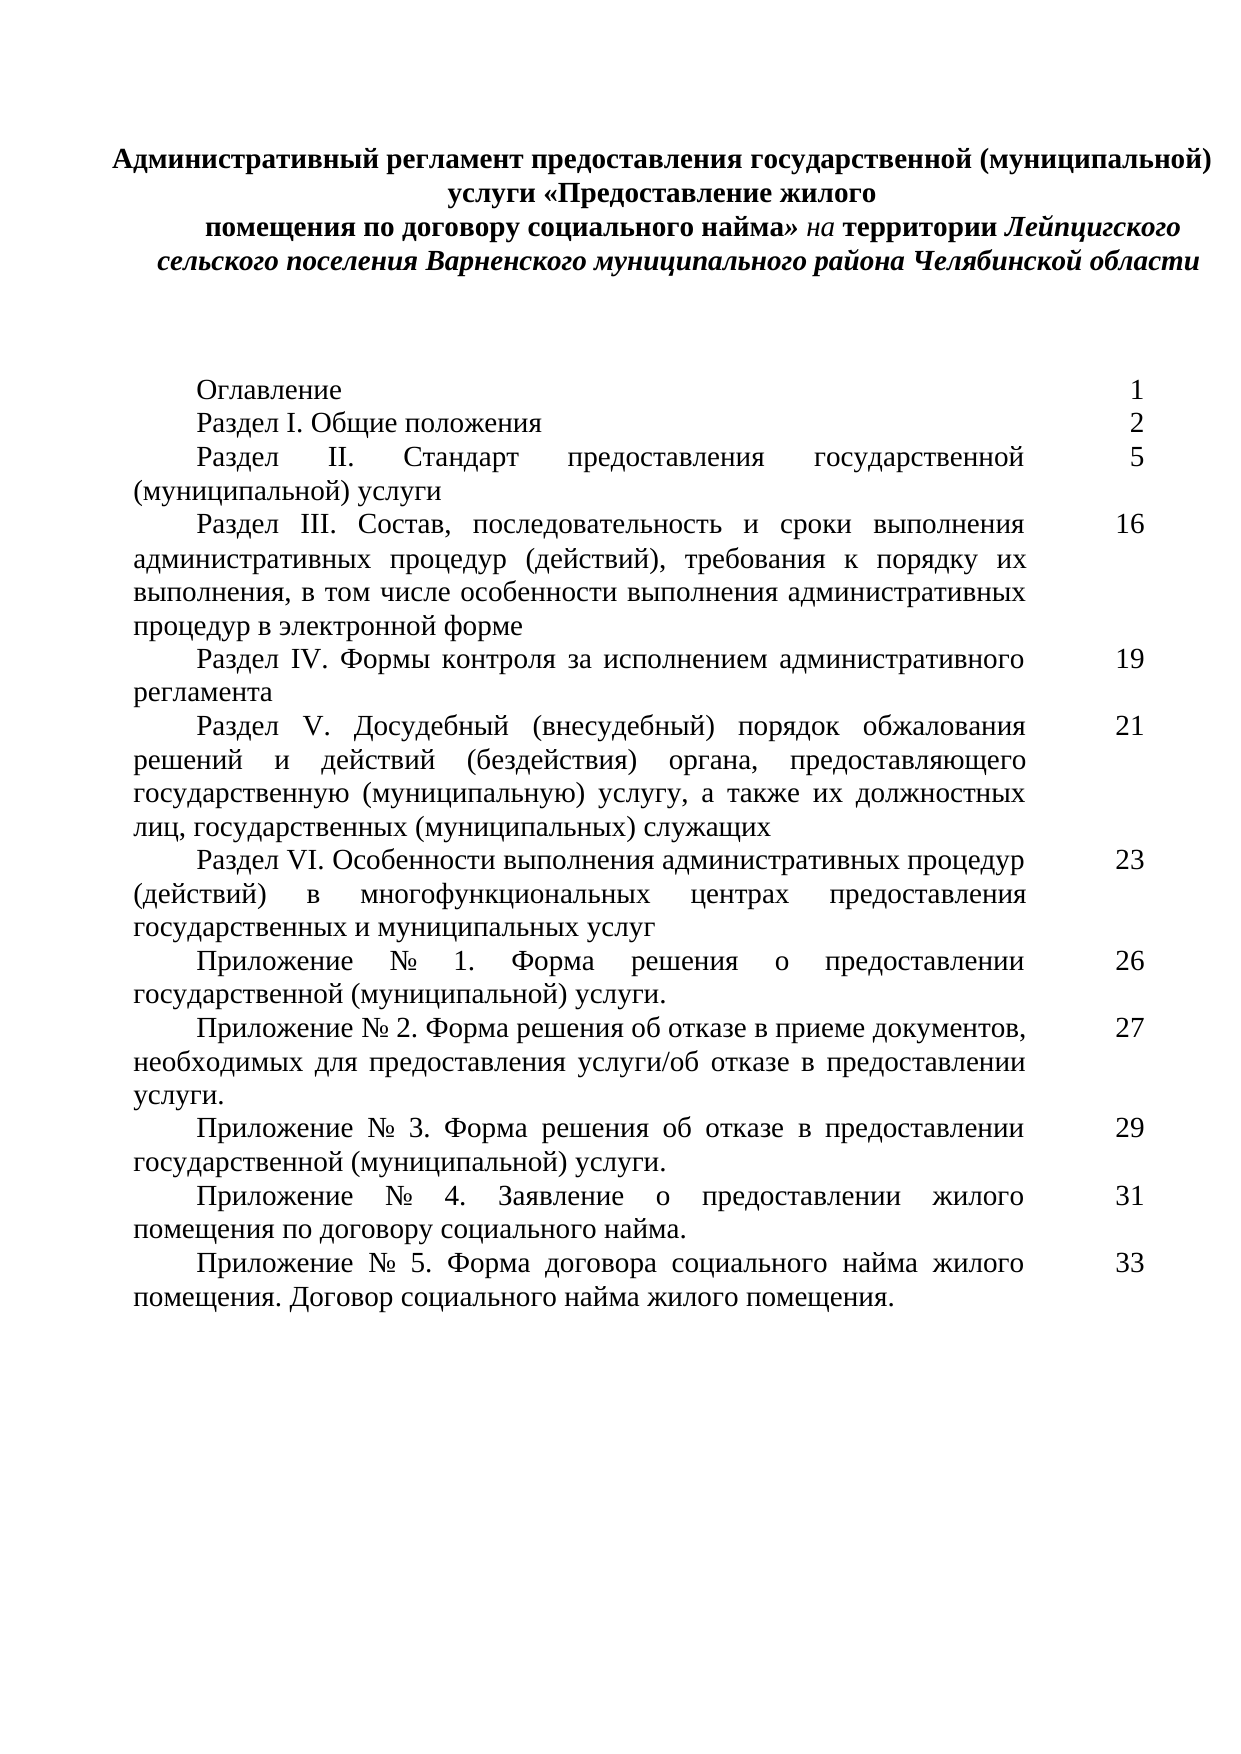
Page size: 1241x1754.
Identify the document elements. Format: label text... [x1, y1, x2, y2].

text решений и действий (бездействия) органа, предоставляющего государственную (муниципальную) услугу, а также их должностных лиц, государственных (муниципальных) служащих [133, 742, 1026, 843]
text Приложение № 1. Форма решения о предоставлении 26 [196, 943, 1223, 977]
text Приложение № 4. Заявление о предоставлении жилого 31 [196, 1178, 1223, 1212]
text Оглавление 1 [196, 373, 1223, 406]
text (действий) в многофункциональных центрах предоставления государственных и муниципальных услуг [133, 876, 1027, 943]
text Приложение № 3. Форма решения об отказе в предоставлении 29 [196, 1111, 1223, 1144]
text (муниципальной) услуги [133, 473, 1223, 507]
text Приложение № 5. Форма договора социального найма жилого 33 [196, 1245, 1223, 1279]
text Раздел V. Досудебный (внесудебный) порядок обжалования 21 [196, 708, 1223, 742]
text административных процедур (действий), требования к порядку их выполнения, в том числе особенности выполнения административных процедур в электронной форме [133, 541, 1027, 641]
text регламента [133, 675, 1223, 708]
text Раздел I. Общие положения 2 [196, 406, 1223, 438]
text Приложение № 2. Форма решения об отказе в приеме документов, 27 [196, 1010, 1223, 1044]
text государственной (муниципальной) услуги. [133, 1144, 1223, 1178]
text Раздел III. Состав, последовательность и сроки выполнения 16 [196, 507, 1223, 541]
text Раздел II. Стандарт предоставления государственной 5 [196, 440, 1223, 473]
text помещения по договору социального найма» на территории Лейпцигского сельского поселения Варненского муниципального района Челябинской области [137, 209, 1223, 276]
text необходимых для предоставления услуги/об отказе в предоставлении услуги. [133, 1044, 1027, 1111]
text Раздел IV. Формы контроля за исполнением административного 19 [196, 641, 1223, 675]
subtitle Административный регламент предоставления государственной (муниципальной) услуги «Предоставление жилого [100, 142, 1223, 209]
text помещения по договору социального найма. [133, 1212, 1223, 1245]
text помещения. Договор социального найма жилого помещения. [133, 1279, 1223, 1312]
text государственной (муниципальной) услуги. [133, 977, 1223, 1010]
text Раздел VI. Особенности выполнения административных процедур 23 [196, 843, 1223, 876]
